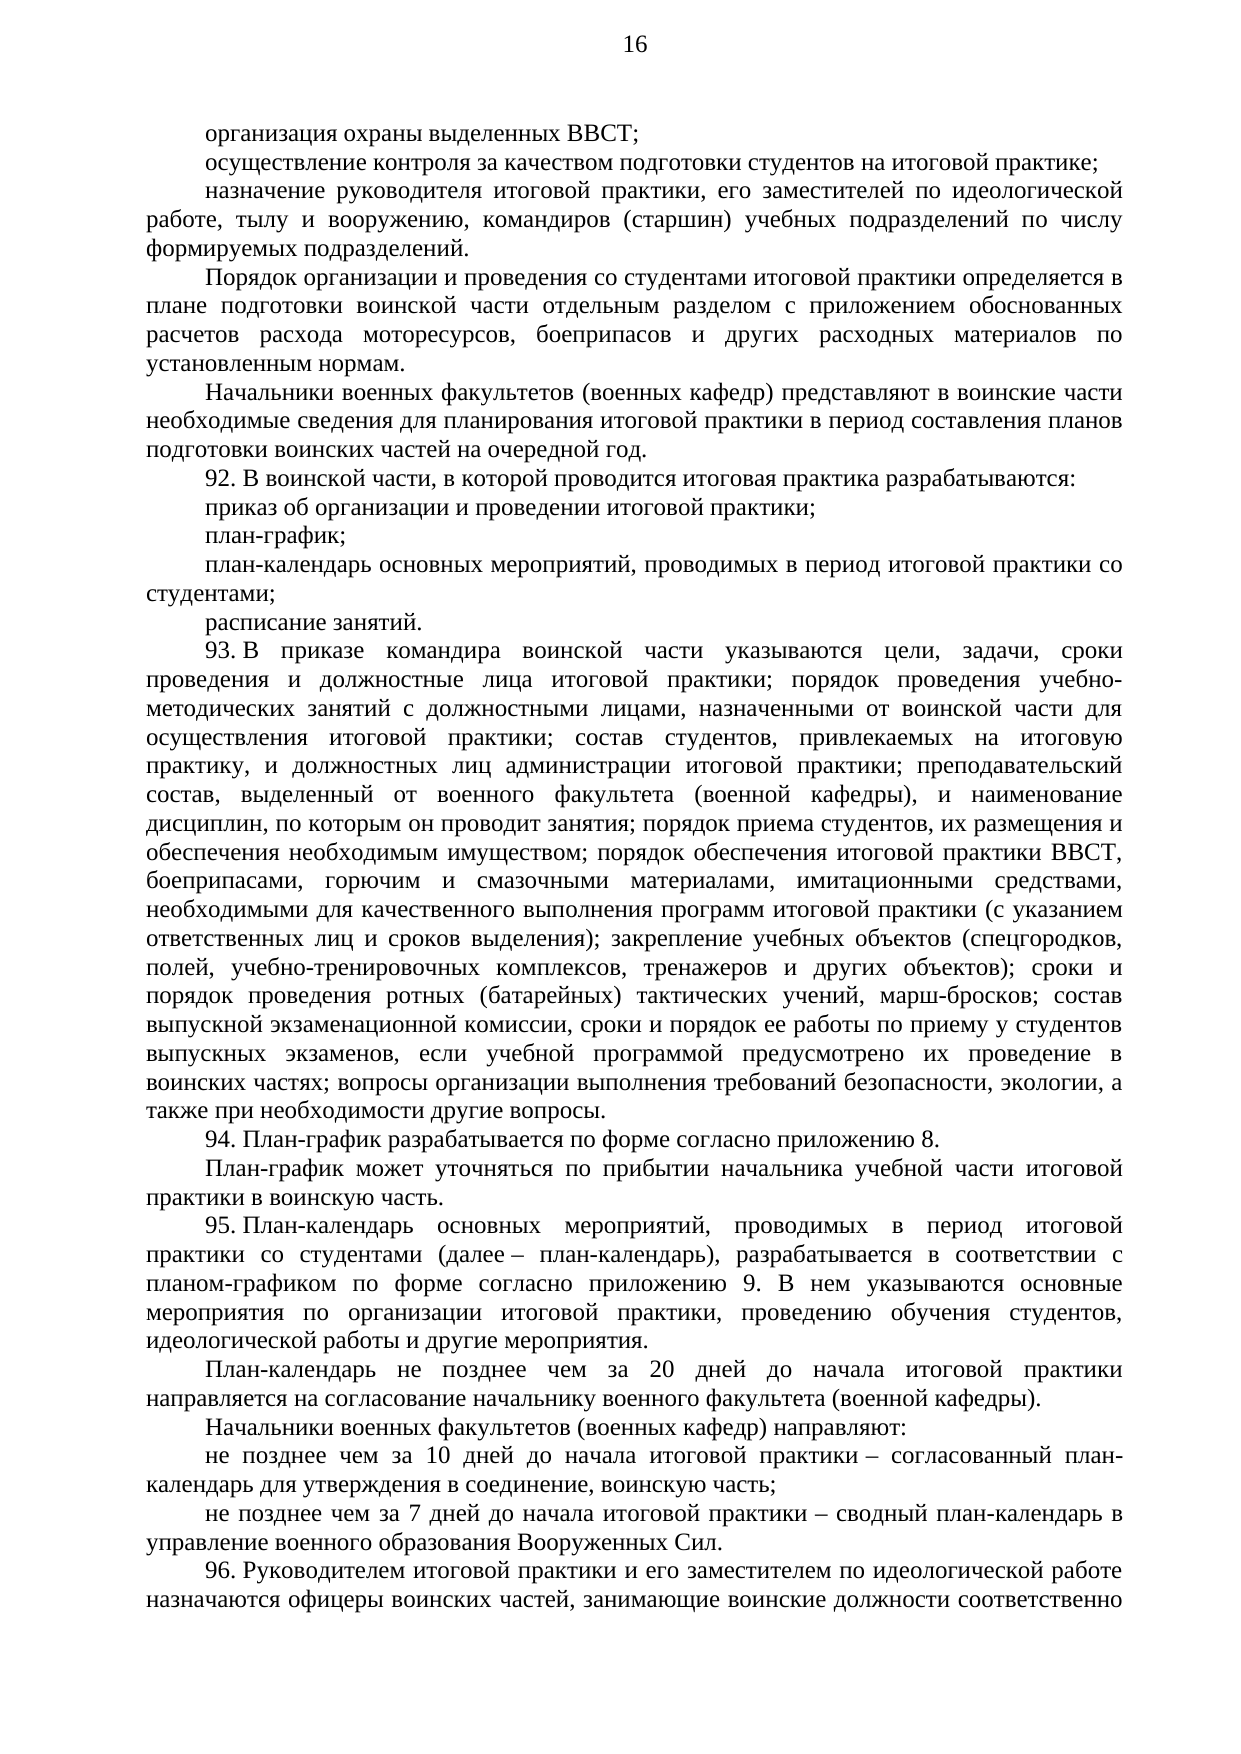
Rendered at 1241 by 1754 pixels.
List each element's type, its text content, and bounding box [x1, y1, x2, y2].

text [146, 1556, 1123, 1613]
text 94. План-график разрабатывается по форме согласно приложению 8. [146, 1124, 1123, 1153]
text осуществление контроля за качеством подготовки студентов на итоговой практике; [146, 147, 1123, 176]
text не позднее чем за 10 дней до начала итоговой практики – согласованный план-календарь для утверждения в соединение, воинскую часть; [146, 1441, 1123, 1498]
text план-календарь основных мероприятий, проводимых в период итоговой практики со студентами; [146, 549, 1123, 607]
text расписание занятий. [146, 607, 1123, 636]
text Порядок организации и проведения со студентами итоговой практики определяется в плане подготовки воинской части отдельным разделом с приложением обоснованных расчетов расхода моторесурсов, боеприпасов и других расходных материалов по установленным нормам. [146, 262, 1123, 377]
text 92. В воинской части, в которой проводится итоговая практика разрабатываются: [146, 463, 1123, 492]
text не позднее чем за 7 дней до начала итоговой практики – сводный план-календарь в управление военного образования Вооруженных Сил. [146, 1498, 1123, 1556]
text План-календарь не позднее чем за 20 дней до начала итоговой практики направляется на согласование начальнику военного факультета (военной кафедры). [146, 1354, 1123, 1412]
text приказ об организации и проведении итоговой практики; [146, 492, 1123, 521]
text Начальники военных факультетов (военных кафедр) представляют в воинские части необходимые сведения для планирования итоговой практики в период составления планов подготовки воинских частей на очередной год. [146, 377, 1123, 463]
text Начальники военных факультетов (военных кафедр) направляют: [146, 1412, 1123, 1441]
text план-график; [146, 521, 1123, 549]
text организация охраны выделенных ВВСТ; [146, 118, 1123, 147]
text План-график может уточняться по прибытии начальника учебной части итоговой практики в воинскую часть. [146, 1153, 1123, 1211]
text назначение руководителя итоговой практики, его заместителей по идеологической работе, тылу и вооружению, командиров (старшин) учебных подразделений по числу формируемых подразделений. [146, 176, 1123, 262]
text 95. План-календарь основных мероприятий, проводимых в период итоговой практики со студентами (далее – план-календарь), разрабатывается в соответствии с планом-графиком по форме согласно приложению 9. В нем указываются основные мероприятия по организации итоговой практики, проведению обучения студентов, идеологической работы и другие мероприятия. [146, 1211, 1123, 1354]
text 93. В приказе командира воинской части указываются цели, задачи, сроки проведения и должностные лица итоговой практики; порядок проведения учебно-методических занятий с должностными лицами, назначенными от воинской части для осуществления итоговой практики; состав студентов, привлекаемых на итоговую практику, и должностных лиц администрации итоговой практики; преподавательский состав, выделенный от военного факультета (военной кафедры), и наименование дисциплин, по которым он проводит занятия; порядок приема студентов, их размещения и обеспечения необходимым имуществом; порядок обеспечения итоговой практики ВВСТ, боеприпасами, горючим и смазочными материалами, имитационными средствами, необходимыми для качественного выполнения программ итоговой практики (с указанием ответственных лиц и сроков выделения); закрепление учебных объектов (спецгородков, полей, учебно-тренировочных комплексов, тренажеров и других объектов); сроки и порядок проведения ротных (батарейных) тактических учений, марш-бросков; состав выпускной экзаменационной комиссии, сроки и порядок ее работы по приему у студентов выпускных экзаменов, если учебной программой предусмотрено их проведение в воинских частях; вопросы организации выполнения требований безопасности, экологии, а также при необходимости другие вопросы. [146, 636, 1123, 1124]
